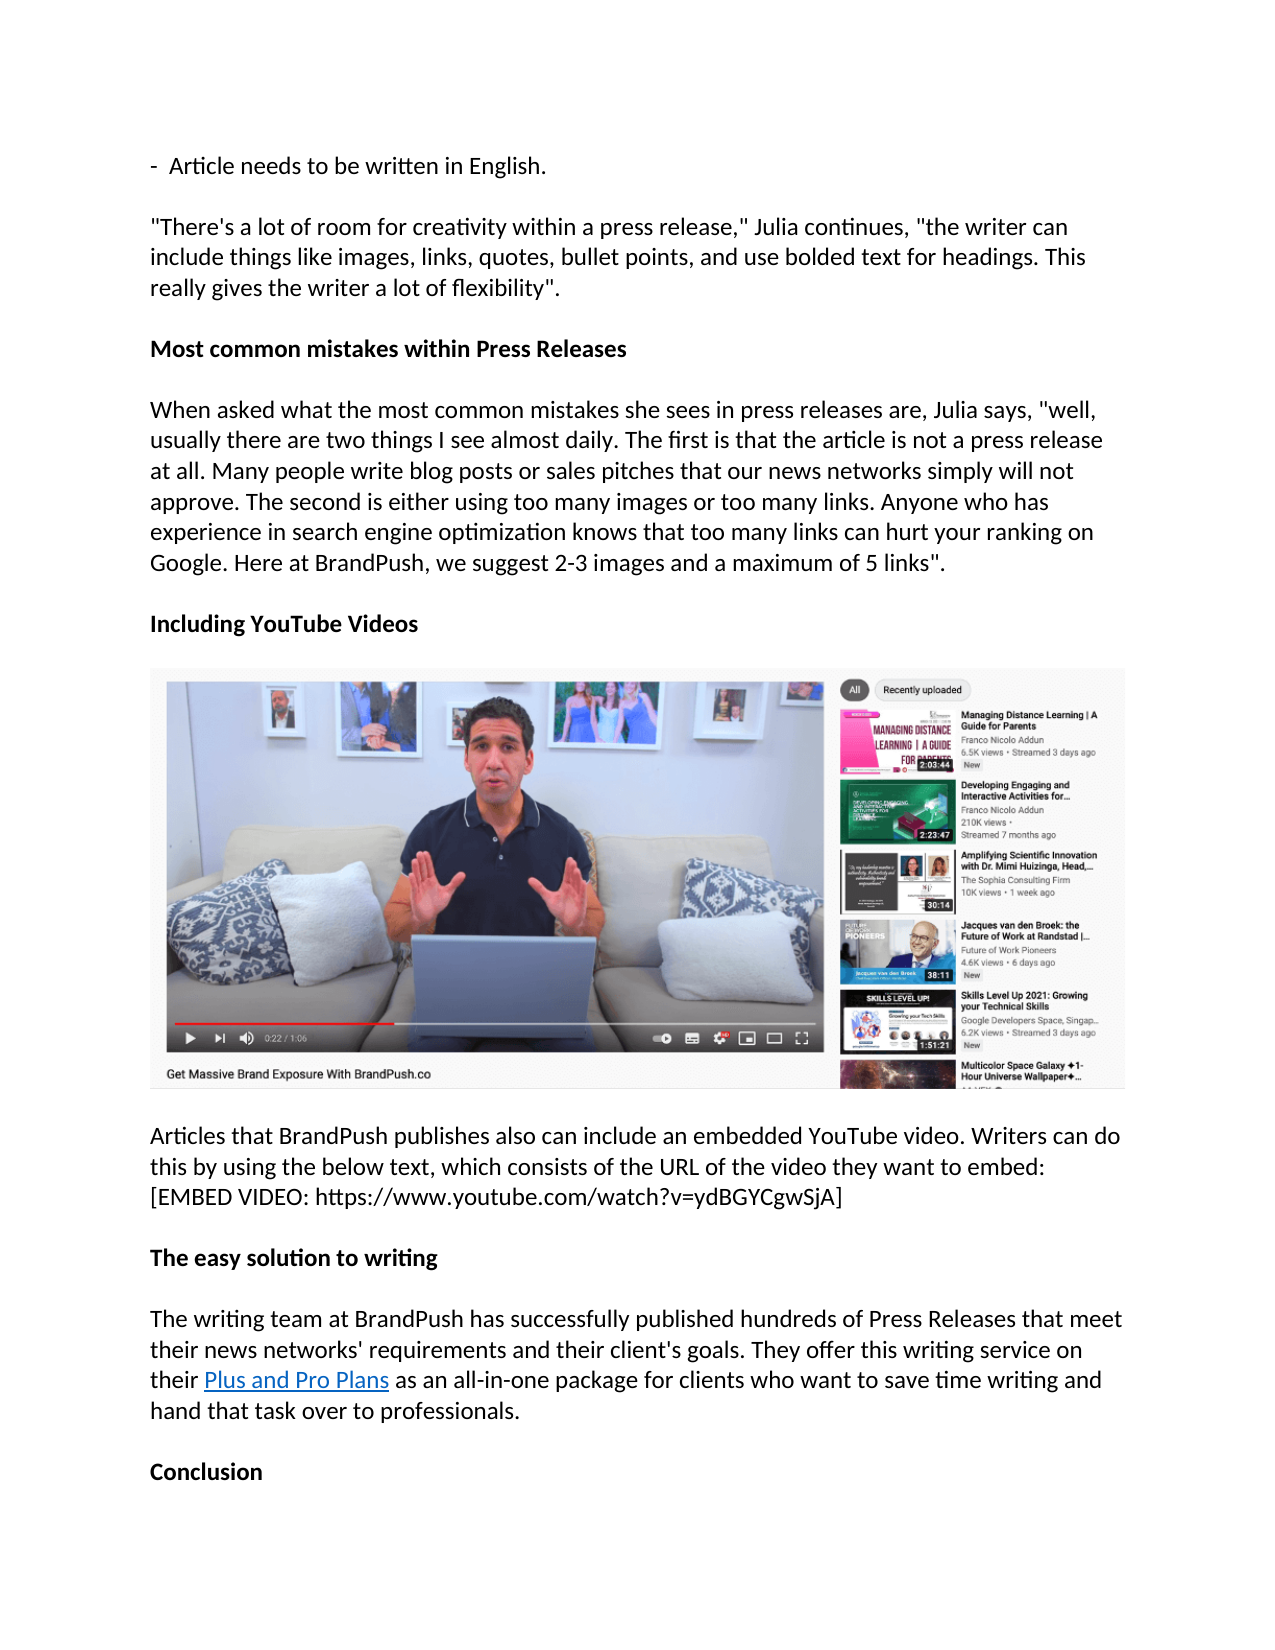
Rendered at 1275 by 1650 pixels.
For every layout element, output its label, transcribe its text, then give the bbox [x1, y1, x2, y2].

text The writing team at BrandPush has successfully published hundreds of Press Releases that meet their news networks' requirements and their client's goals. They offer this writing service on their Plus and Pro Plans as an all-in-one package for clients who want to save time writing and hand that task over to professionals. [150, 1303, 1125, 1425]
text When asked what the most common mistakes she sees in press releases are, Julia says, "well, usually there are two things I see almost daily. The first is that the article is not a press release at all. Many people write blog posts or sales pitches that our news networks simply will not approve. The second is either using too many images or too many links. Anyone who has experience in search engine optimization knows that too many links can hurt your ranking on Google. Here at BrandPush, we suggest 2-3 images and a maximum of 5 links". [150, 394, 1125, 577]
text [EMBED VIDEO: https://www.youtube.com/watch?v=ydBGYCgwSjA] [150, 1181, 1125, 1212]
text Conclusion [150, 1456, 1125, 1486]
text Most common mistakes within Press Releases [150, 333, 1125, 364]
text The easy solution to writing [150, 1242, 1125, 1273]
text Articles that BrandPush publishes also can include an embedded YouTube video. Writers can do this by using the below text, which consists of the URL of the video they want to embed: [150, 1120, 1125, 1181]
picture [150, 668, 1125, 1090]
text "There's a lot of room for creativity within a press release," Julia continues, "the writer can include things like images, links, quotes, bullet points, and use bolded text for headings. This really gives the writer a lot of flexibility". [150, 211, 1125, 303]
text - Article needs to be written in English. [150, 150, 1125, 181]
text Including YouTube Videos [150, 608, 1125, 638]
